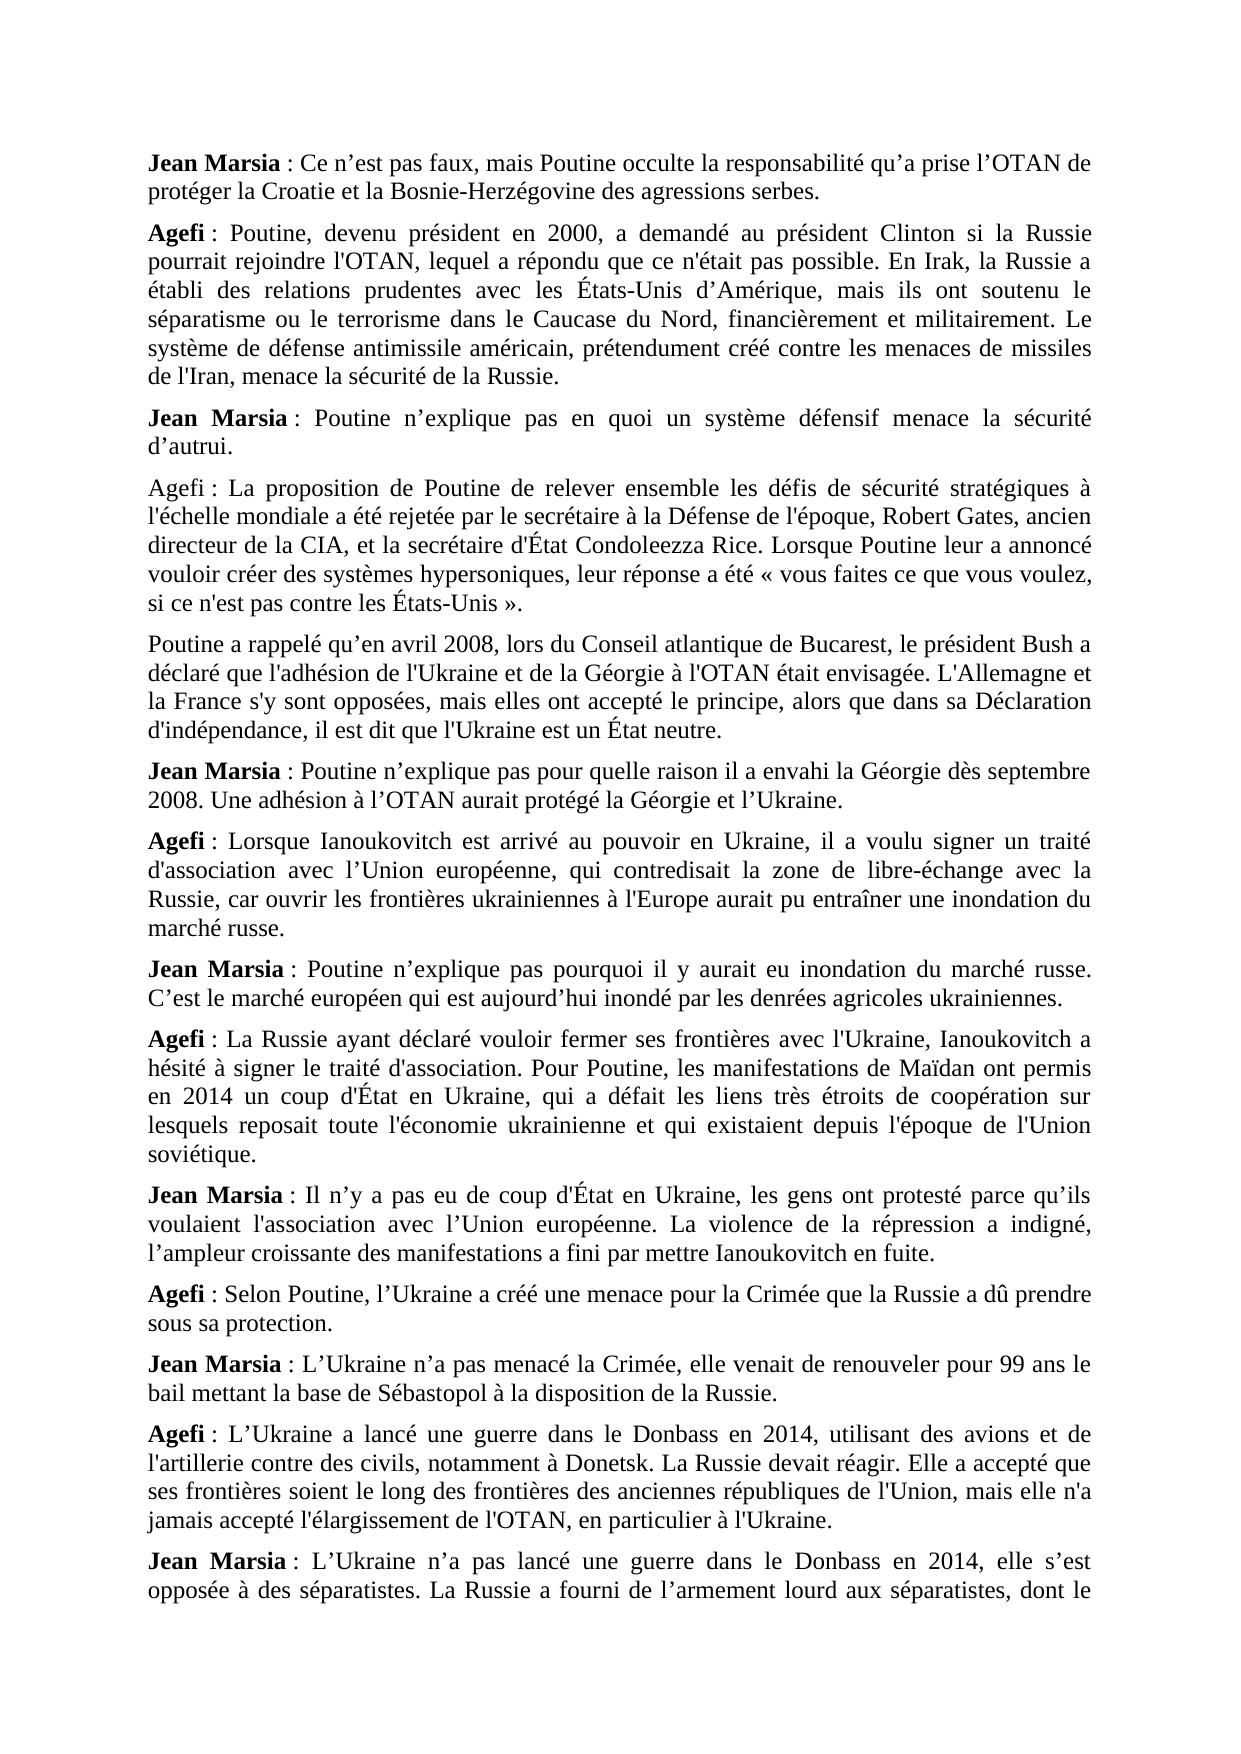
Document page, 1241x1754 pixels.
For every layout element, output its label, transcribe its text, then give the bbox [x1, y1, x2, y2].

text Agefi : La Russie ayant déclaré vouloir fermer ses frontières avec l'Ukraine, Ianoukovitch a hésité à signer le traité d'association. Pour Poutine, les manifestations de Maïdan ont permis en 2014 un coup d'État en Ukraine, qui a défait les liens très étroits de coopération sur lesquels reposait toute l'économie ukrainienne et qui existaient depuis l'époque de l'Union soviétique. [148, 1024, 1093, 1168]
text Jean Marsia : Poutine n’explique pas pour quelle raison il a envahi la Géorgie dès septembre 2008. Une adhésion à l’OTAN aurait protégé la Géorgie et l’Ukraine. [148, 756, 1093, 814]
text Agefi : L’Ukraine a lancé une guerre dans le Donbass en 2014, utilisant des avions et de l'artillerie contre des civils, notamment à Donetsk. La Russie devait réagir. Elle a accepté que ses frontières soient le long des frontières des anciennes républiques de l'Union, mais elle n'a jamais accepté l'élargissement de l'OTAN, en particulier à l'Ukraine. [148, 1419, 1093, 1534]
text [148, 1546, 1093, 1604]
text Jean Marsia : Poutine n’explique pas pourquoi il y aurait eu inondation du marché russe. C’est le marché européen qui est aujourd’hui inondé par les denrées agricoles ukrainiennes. [148, 954, 1093, 1011]
text Agefi : La proposition de Poutine de relever ensemble les défis de sécurité stratégiques à l'échelle mondiale a été rejetée par le secrétaire à la Défense de l'époque, Robert Gates, ancien directeur de la CIA, et la secrétaire d'État Condoleezza Rice. Lorsque Poutine leur a annoncé vouloir créer des systèmes hypersoniques, leur réponse a été « vous faites ce que vous voulez, si ce n'est pas contre les États-Unis ». [148, 473, 1093, 616]
text Agefi : Lorsque Ianoukovitch est arrivé au pouvoir en Ukraine, il a voulu signer un traité d'association avec l’Union européenne, qui contredisait la zone de libre-échange avec la Russie, car ouvrir les frontières ukrainiennes à l'Europe aurait pu entraîner une inondation du marché russe. [148, 826, 1093, 941]
text Poutine a rappelé qu’en avril 2008, lors du Conseil atlantique de Bucarest, le président Bush a déclaré que l'adhésion de l'Ukraine et de la Géorgie à l'OTAN était envisagée. L'Allemagne et la France s'y sont opposées, mais elles ont accepté le principe, alors que dans sa Déclaration d'indépendance, il est dit que l'Ukraine est un État neutre. [148, 629, 1093, 744]
text Jean Marsia : L’Ukraine n’a pas menacé la Crimée, elle venait de renouveler pour 99 ans le bail mettant la base de Sébastopol à la disposition de la Russie. [148, 1349, 1093, 1406]
text Jean Marsia : Ce n’est pas faux, mais Poutine occulte la responsabilité qu’a prise l’OTAN de protéger la Croatie et la Bosnie-Herzégovine des agressions serbes. [148, 148, 1093, 205]
text Agefi : Selon Poutine, l’Ukraine a créé une menace pour la Crimée que la Russie a dû prendre sous sa protection. [148, 1279, 1093, 1336]
text Agefi : Poutine, devenu président en 2000, a demandé au président Clinton si la Russie pourrait rejoindre l'OTAN, lequel a répondu que ce n'était pas possible. En Irak, la Russie a établi des relations prudentes avec les États-Unis d’Amérique, mais ils ont soutenu le séparatisme ou le terrorisme dans le Caucase du Nord, financièrement et militairement. Le système de défense antimissile américain, prétendument créé contre les menaces de missiles de l'Iran, menace la sécurité de la Russie. [148, 218, 1093, 390]
text Jean Marsia : Poutine n’explique pas en quoi un système défensif menace la sécurité d’autrui. [148, 403, 1093, 460]
text Jean Marsia : Il n’y a pas eu de coup d'État en Ukraine, les gens ont protesté parce qu’ils voulaient l'association avec l’Union européenne. La violence de la répression a indigné, l’ampleur croissante des manifestations a fini par mettre Ianoukovitch en fuite. [148, 1180, 1093, 1266]
